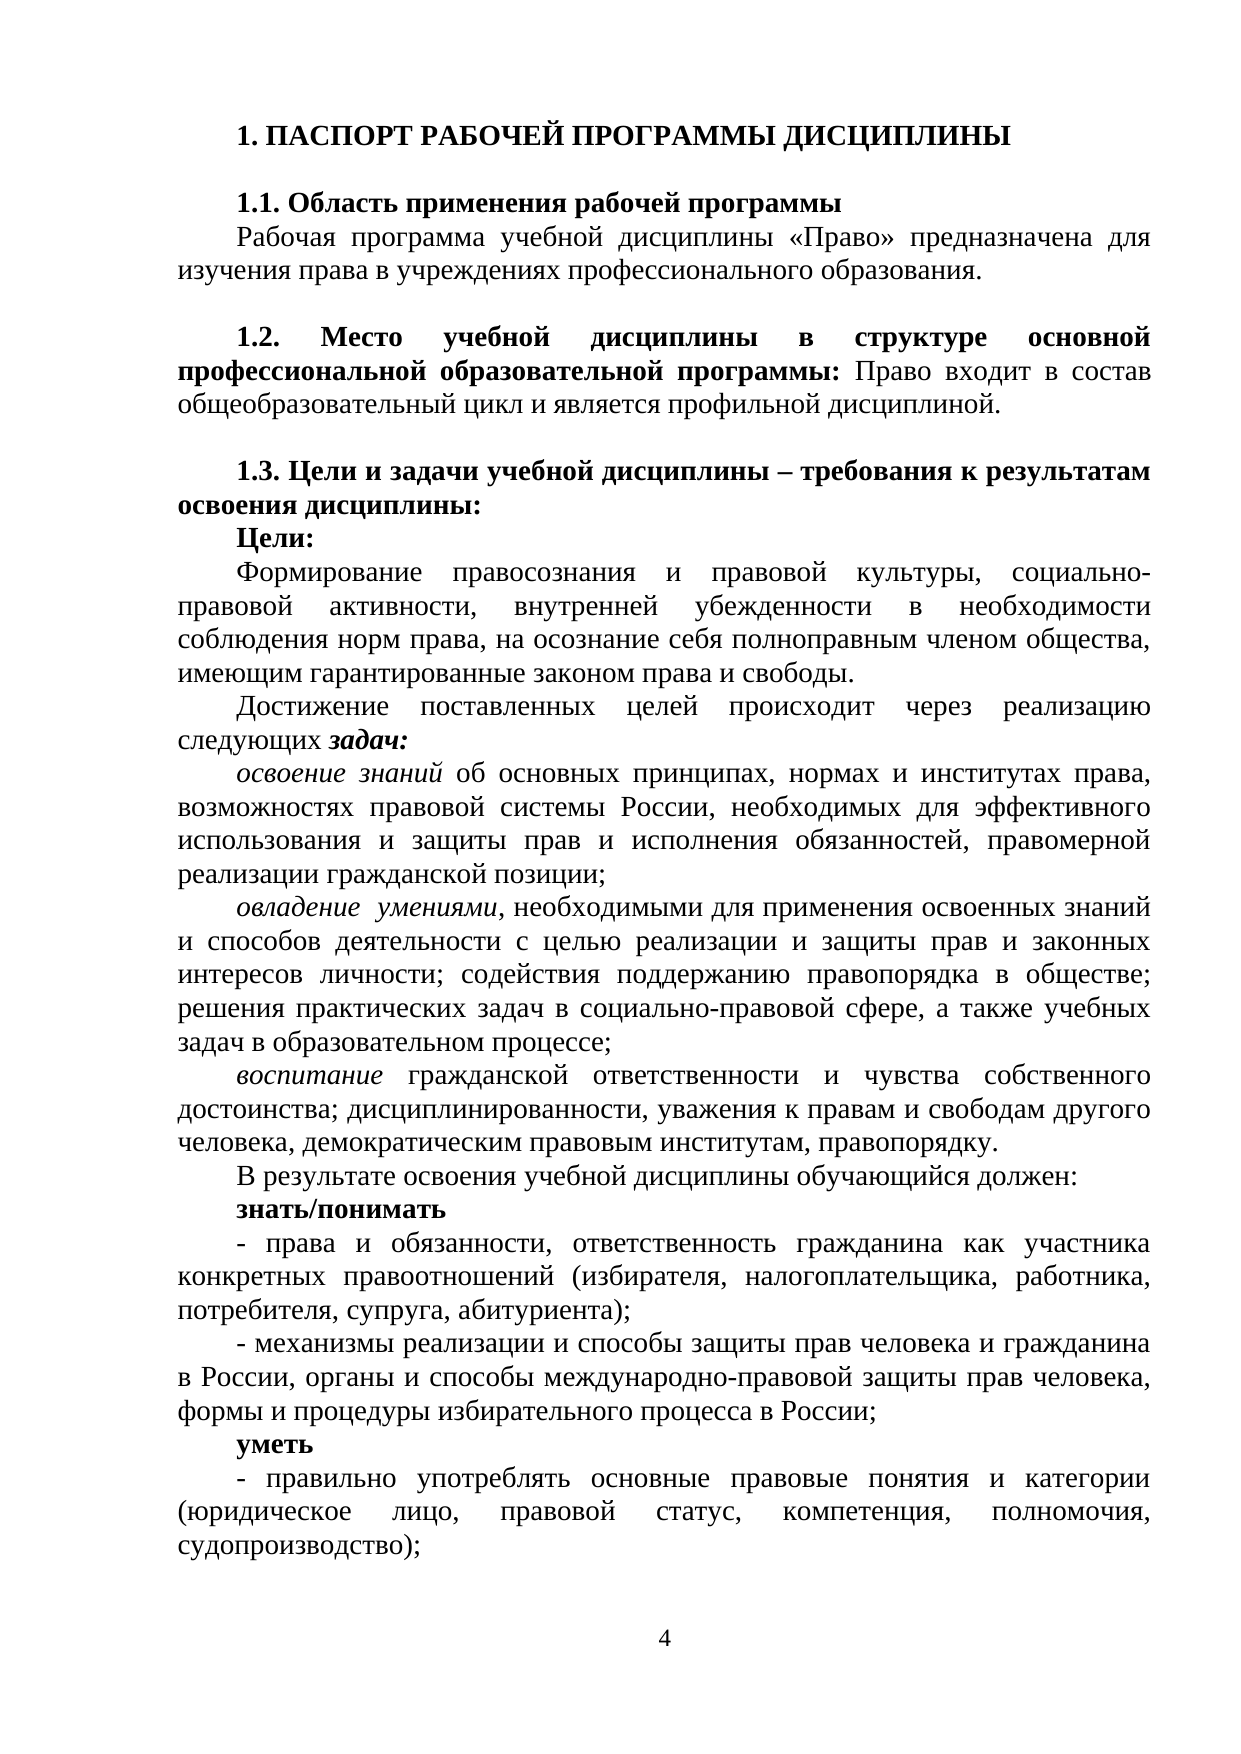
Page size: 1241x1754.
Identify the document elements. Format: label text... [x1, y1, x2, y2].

text - права и обязанности, ответственность гражданина как участника конкретных правоотношений (избирателя, налогоплательщика, работника, потребителя, супруга, абитуриента); [177, 1225, 1152, 1326]
text 1.1. Область применения рабочей программы [177, 185, 1152, 219]
text 1. паспорт рабочей ПРОГРАММЫ ДИСЦИПЛИНЫ [177, 118, 1152, 152]
text овладение умениями, необходимыми для применения освоенных знаний и способов деятельности с целью реализации и защиты прав и законных интересов личности; содействия поддержанию правопорядка в обществе; решения практических задач в социально-правовой сфере, а также учебных задач в образовательном процессе; [177, 889, 1152, 1057]
text Цели: [177, 521, 1152, 554]
text - механизмы реализации и способы защиты прав человека и гражданина в России, органы и способы международно-правовой защиты прав человека, формы и процедуры избирательного процесса в России; [177, 1326, 1152, 1426]
text Рабочая программа учебной дисциплины «Право» предназначена для изучения права в учреждениях профессионального образования. [177, 219, 1152, 286]
text - правильно употреблять основные правовые понятия и категории (юридическое лицо, правовой статус, компетенция, полномочия, судопроизводство); [177, 1460, 1152, 1560]
text знать/понимать [177, 1191, 1152, 1225]
text освоение знаний об основных принципах, нормах и институтах права, возможностях правовой системы России, необходимых для эффективного использования и защиты прав и исполнения обязанностей, правомерной реализации гражданской позиции; [177, 755, 1152, 889]
text 1.2. Место учебной дисциплины в структуре основной профессиональной образовательной программы: Право входит в состав общеобразовательный цикл и является профильной дисциплиной. [177, 319, 1152, 420]
text уметь [177, 1426, 1152, 1460]
text Достижение поставленных целей происходит через реализацию следующих задач: [177, 688, 1152, 755]
text Формирование правосознания и правовой культуры, социально-правовой активности, внутренней убежденности в необходимости соблюдения норм права, на осознание себя полноправным членом общества, имеющим гарантированные законом права и свободы. [177, 554, 1152, 688]
text воспитание гражданской ответственности и чувства собственного достоинства; дисциплинированности, уважения к правам и свободам другого человека, демократическим правовым институтам, правопорядку. [177, 1057, 1152, 1158]
text В результате освоения учебной дисциплины обучающийся должен: [177, 1158, 1152, 1191]
text 1.3. Цели и задачи учебной дисциплины – требования к результатам освоения дисциплины: [177, 453, 1152, 521]
